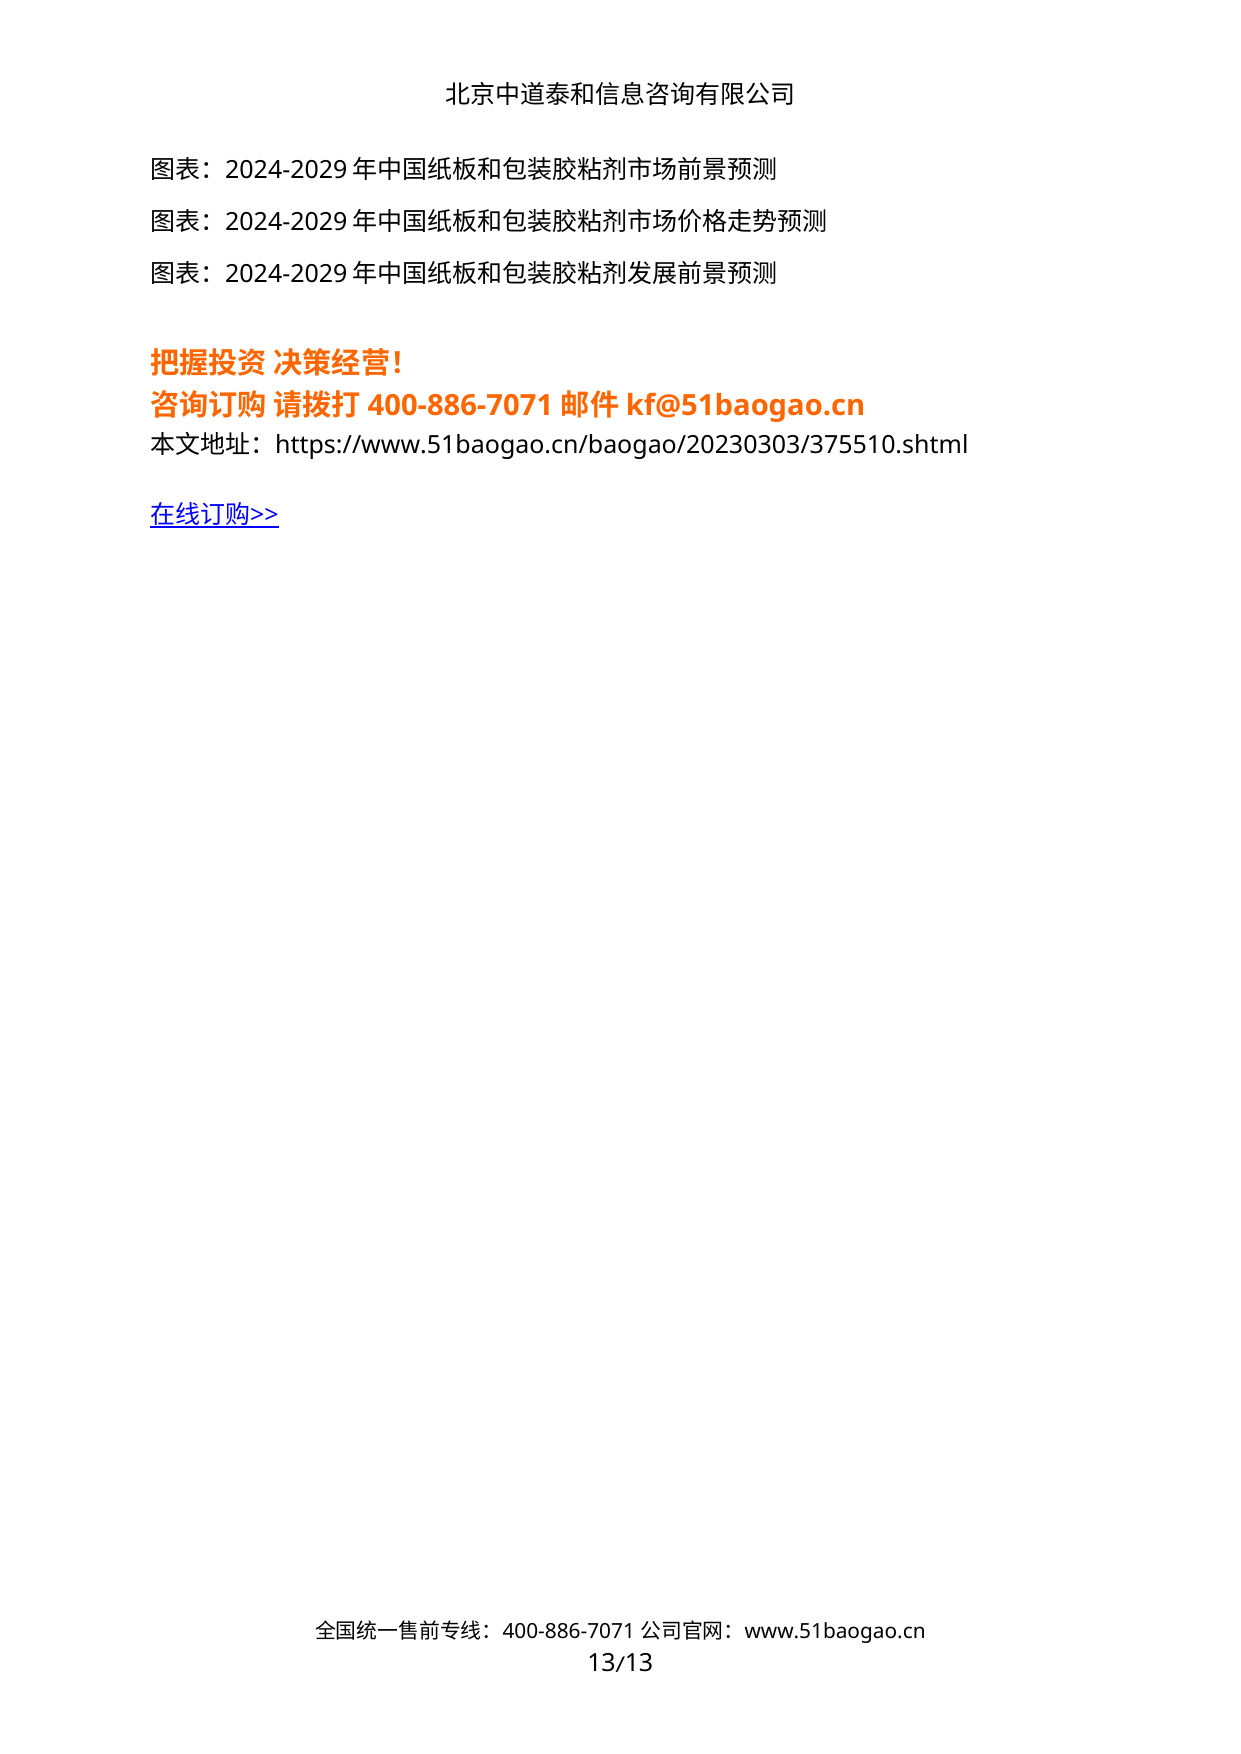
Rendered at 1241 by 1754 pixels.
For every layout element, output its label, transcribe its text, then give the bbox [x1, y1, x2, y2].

text 图表：2024-2029年中国纸板和包装胶粘剂发展前景预测 [150, 254, 1090, 290]
text 图表：2024-2029年中国纸板和包装胶粘剂市场前景预测 [150, 150, 1090, 186]
text 图表：2024-2029年中国纸板和包装胶粘剂市场价格走势预测 [150, 202, 1090, 238]
text 在线订购>> [150, 461, 1090, 531]
text 把握投资 决策经营！咨询订购 请拨打 400-886-7071 邮件 kf@51baogao.cn本文地址：https://www.51baogao.cn/baogao/20230303/375510.shtml [150, 306, 1090, 461]
